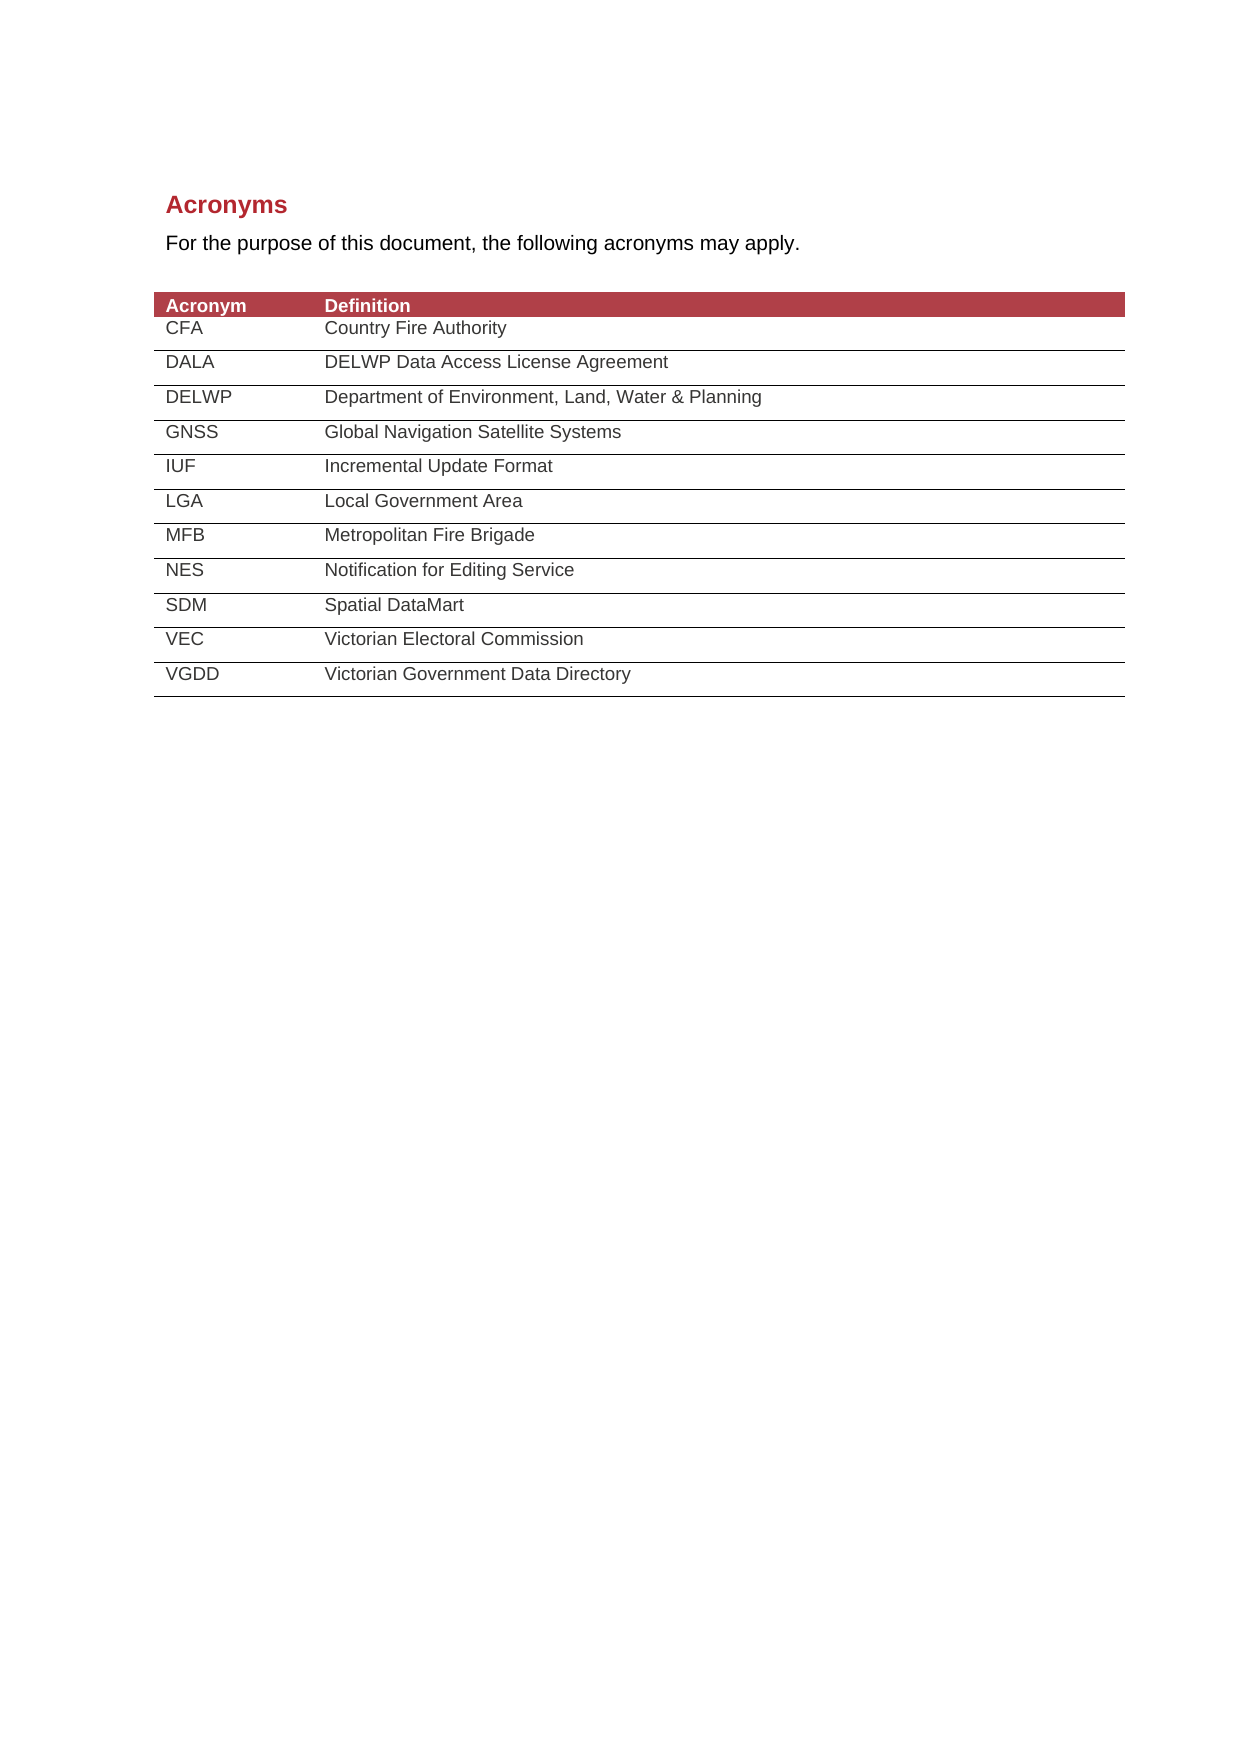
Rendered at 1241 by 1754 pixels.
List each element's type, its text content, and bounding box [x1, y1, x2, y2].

table_cell Metropolitan Fire Brigade [313, 524, 1125, 558]
table_cell Department of Environment, Land, Water & Planning [313, 386, 1125, 419]
table_cell Local Government Area [313, 490, 1125, 523]
table_cell Notification for Editing Service [313, 559, 1125, 592]
table_cell VEC [154, 628, 313, 662]
subtitle Acronyms [165, 190, 1122, 219]
table_cell CFA [154, 317, 313, 350]
table_cell NES [154, 559, 313, 592]
table_cell Victorian Government Data Directory [313, 663, 1125, 696]
table_cell DELWP [154, 386, 313, 419]
table_cell LGA [154, 490, 313, 523]
table_header Definition [313, 292, 1125, 317]
table_cell Incremental Update Format [313, 455, 1125, 489]
table_cell Country Fire Authority [313, 317, 1125, 350]
text For the purpose of this document, the following acronyms may apply. [165, 230, 1122, 255]
table_cell GNSS [154, 421, 313, 454]
table_cell VGDD [154, 663, 313, 696]
table_cell MFB [154, 524, 313, 558]
table_cell DELWP Data Access License Agreement [313, 351, 1125, 385]
table_cell DALA [154, 351, 313, 385]
table_cell SDM [154, 594, 313, 627]
table_cell Victorian Electoral Commission [313, 628, 1125, 662]
table_header Acronym [154, 292, 313, 317]
table_cell Global Navigation Satellite Systems [313, 421, 1125, 454]
table_cell IUF [154, 455, 313, 489]
table_cell Spatial DataMart [313, 594, 1125, 627]
